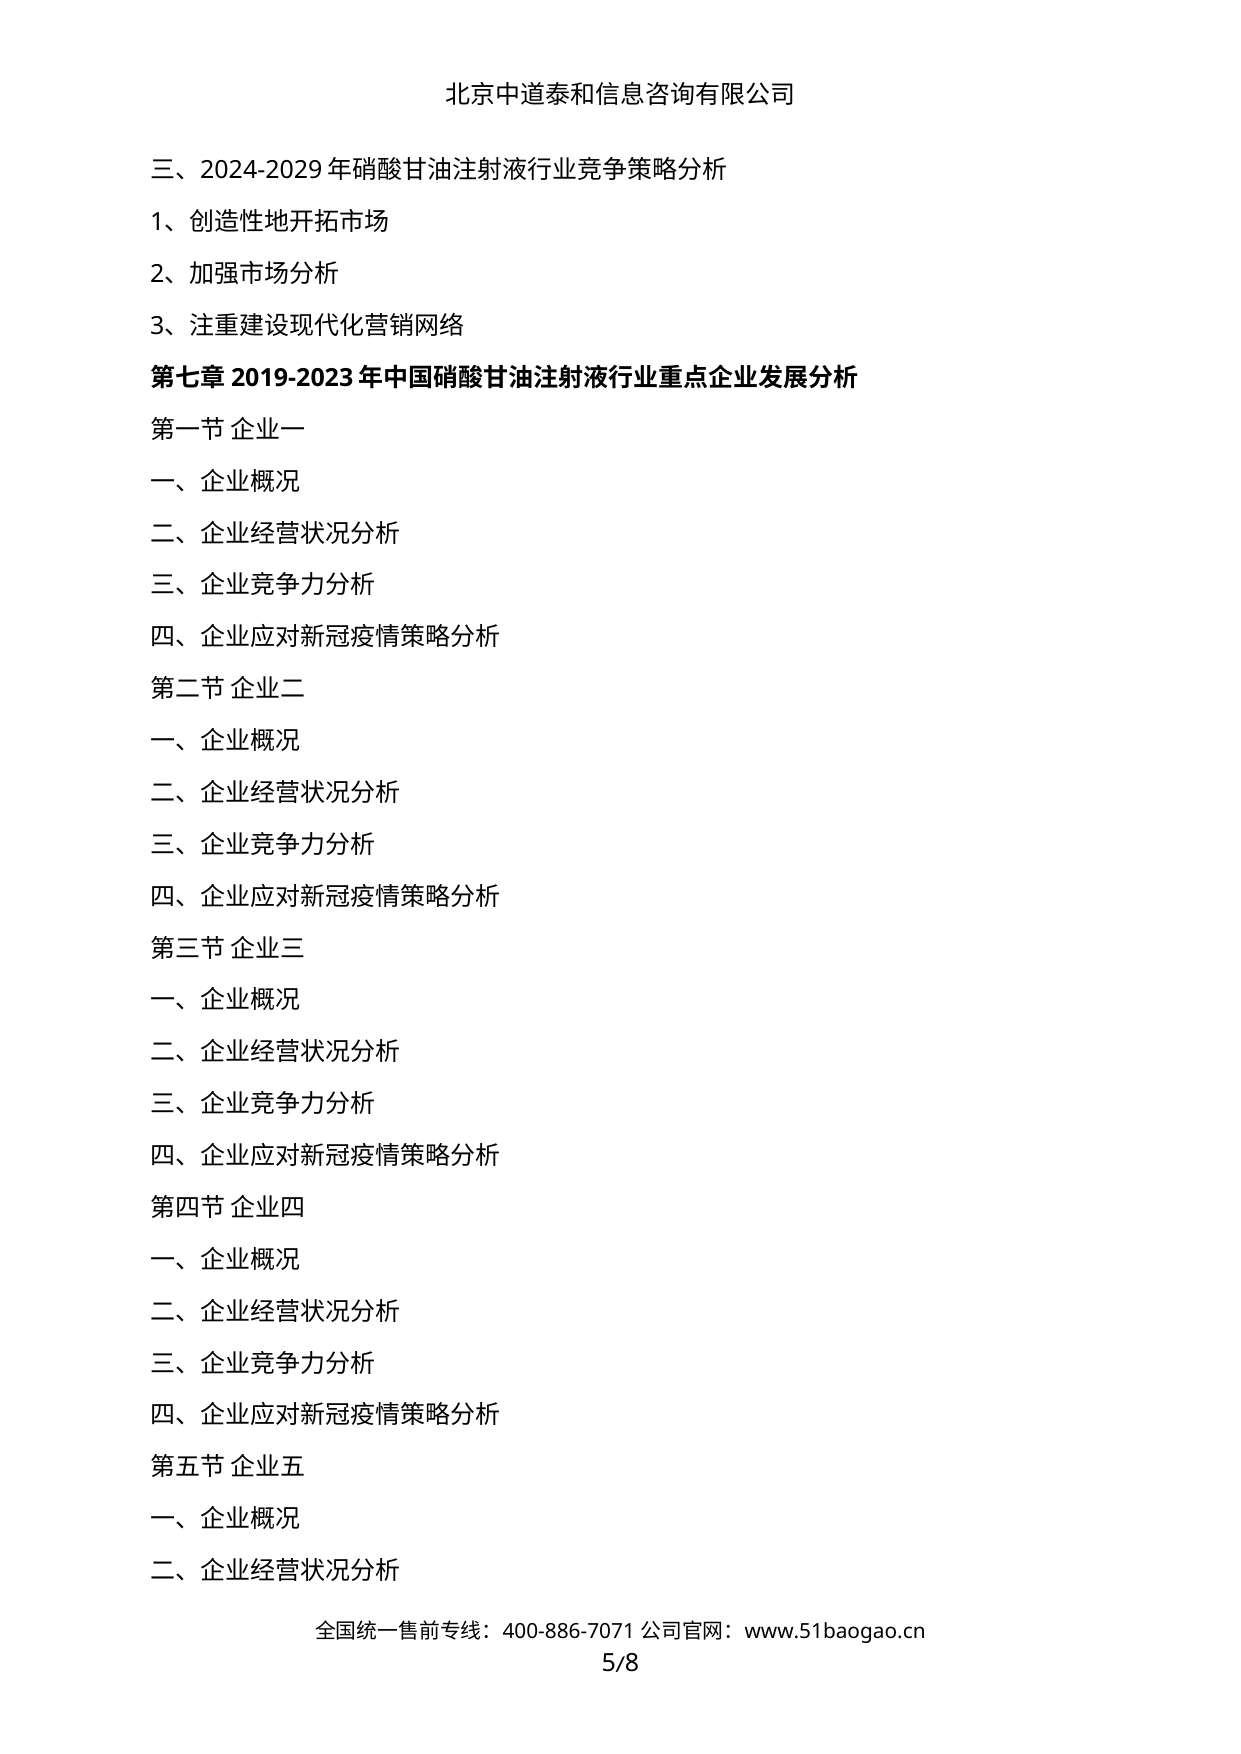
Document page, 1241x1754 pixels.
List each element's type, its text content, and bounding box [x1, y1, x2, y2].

text 二、企业经营状况分析 [150, 772, 1090, 809]
text 二、企业经营状况分析 [150, 513, 1090, 549]
text 第五节 企业五 [150, 1447, 1090, 1483]
text 第三节 企业三 [150, 928, 1090, 964]
text 二、企业经营状况分析 [150, 1291, 1090, 1327]
text 一、企业概况 [150, 1239, 1090, 1276]
text 四、企业应对新冠疫情策略分析 [150, 617, 1090, 653]
text 一、企业概况 [150, 1499, 1090, 1535]
text 三、企业竞争力分析 [150, 1343, 1090, 1379]
text 四、企业应对新冠疫情策略分析 [150, 1395, 1090, 1431]
text 一、企业概况 [150, 461, 1090, 497]
text 2、加强市场分析 [150, 254, 1090, 290]
text 第七章 2019-2023年中国硝酸甘油注射液行业重点企业发展分析 [150, 357, 1090, 394]
text 二、企业经营状况分析 [150, 1551, 1090, 1587]
text 三、企业竞争力分析 [150, 824, 1090, 861]
text 第一节 企业一 [150, 409, 1090, 446]
text 四、企业应对新冠疫情策略分析 [150, 1136, 1090, 1172]
text 第四节 企业四 [150, 1187, 1090, 1224]
text 四、企业应对新冠疫情策略分析 [150, 876, 1090, 912]
text 1、创造性地开拓市场 [150, 202, 1090, 238]
text 三、2024-2029年硝酸甘油注射液行业竞争策略分析 [150, 150, 1090, 186]
text 3、注重建设现代化营销网络 [150, 306, 1090, 342]
text 三、企业竞争力分析 [150, 1084, 1090, 1120]
text 一、企业概况 [150, 721, 1090, 757]
text 二、企业经营状况分析 [150, 1032, 1090, 1068]
text 一、企业概况 [150, 980, 1090, 1016]
text 第二节 企业二 [150, 669, 1090, 705]
text 三、企业竞争力分析 [150, 565, 1090, 601]
